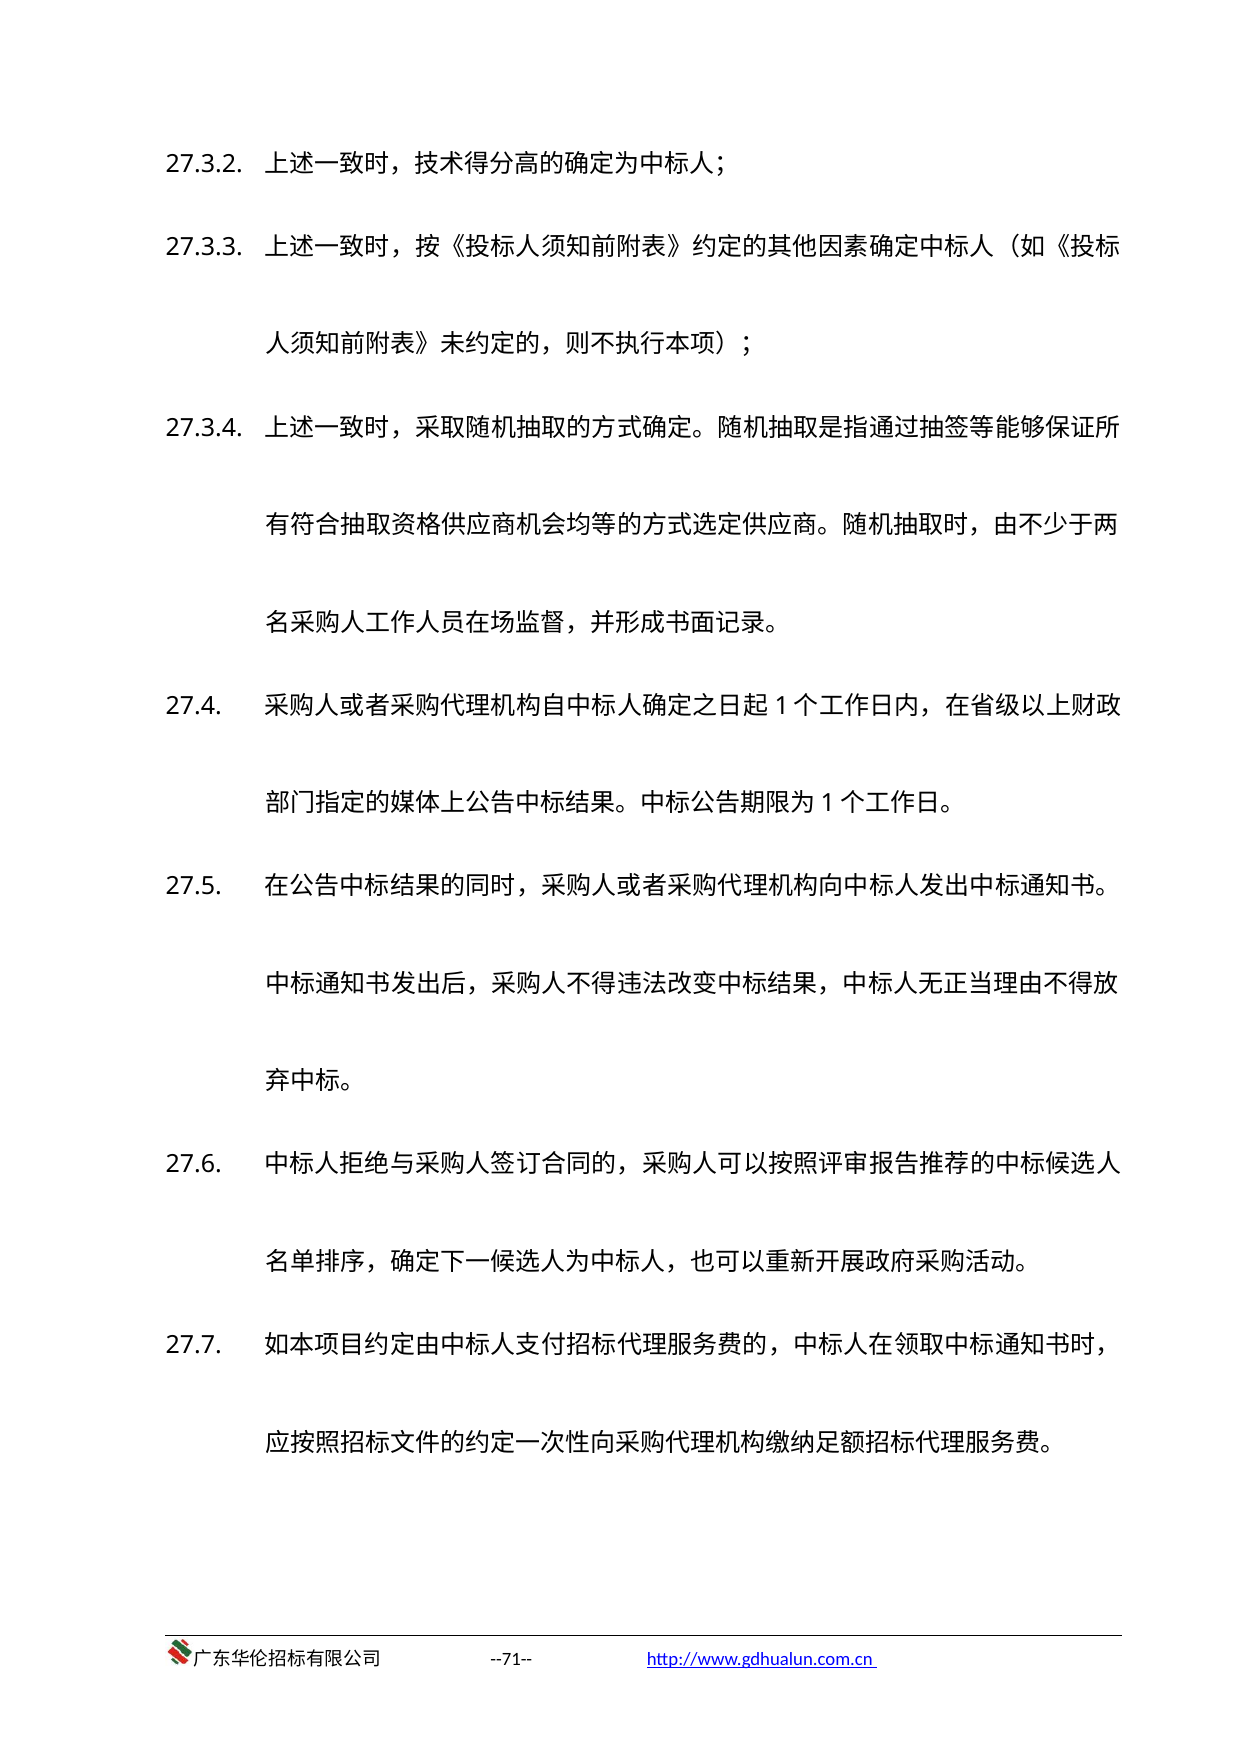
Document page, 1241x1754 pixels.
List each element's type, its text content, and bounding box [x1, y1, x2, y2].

list 如本项目约定由中标人支付招标代理服务费的，中标人在领取中标通知书时，应按照招标文件的约定一次性向采购代理机构缴纳足额招标代理服务费。 [165, 1310, 1122, 1473]
list 中标人拒绝与采购人签订合同的，采购人可以按照评审报告推荐的中标候选人名单排序，确定下一候选人为中标人，也可以重新开展政府采购活动。 [165, 1129, 1122, 1292]
list 上述一致时，采取随机抽取的方式确定。随机抽取是指通过抽签等能够保证所有符合抽取资格供应商机会均等的方式选定供应商。随机抽取时，由不少于两名采购人工作人员在场监督，并形成书面记录。 [165, 393, 1122, 653]
list 在公告中标结果的同时，采购人或者采购代理机构向中标人发出中标通知书。中标通知书发出后，采购人不得违法改变中标结果，中标人无正当理由不得放弃中标。 [165, 851, 1122, 1111]
list 采购人或者采购代理机构自中标人确定之日起1个工作日内，在省级以上财政部门指定的媒体上公告中标结果。中标公告期限为1个工作日。 [165, 671, 1122, 833]
list 上述一致时，技术得分高的确定为中标人； [165, 129, 1122, 194]
picture [165, 1637, 194, 1666]
list 上述一致时，按《投标人须知前附表》约定的其他因素确定中标人（如《投标人须知前附表》未约定的，则不执行本项）； [165, 212, 1122, 374]
